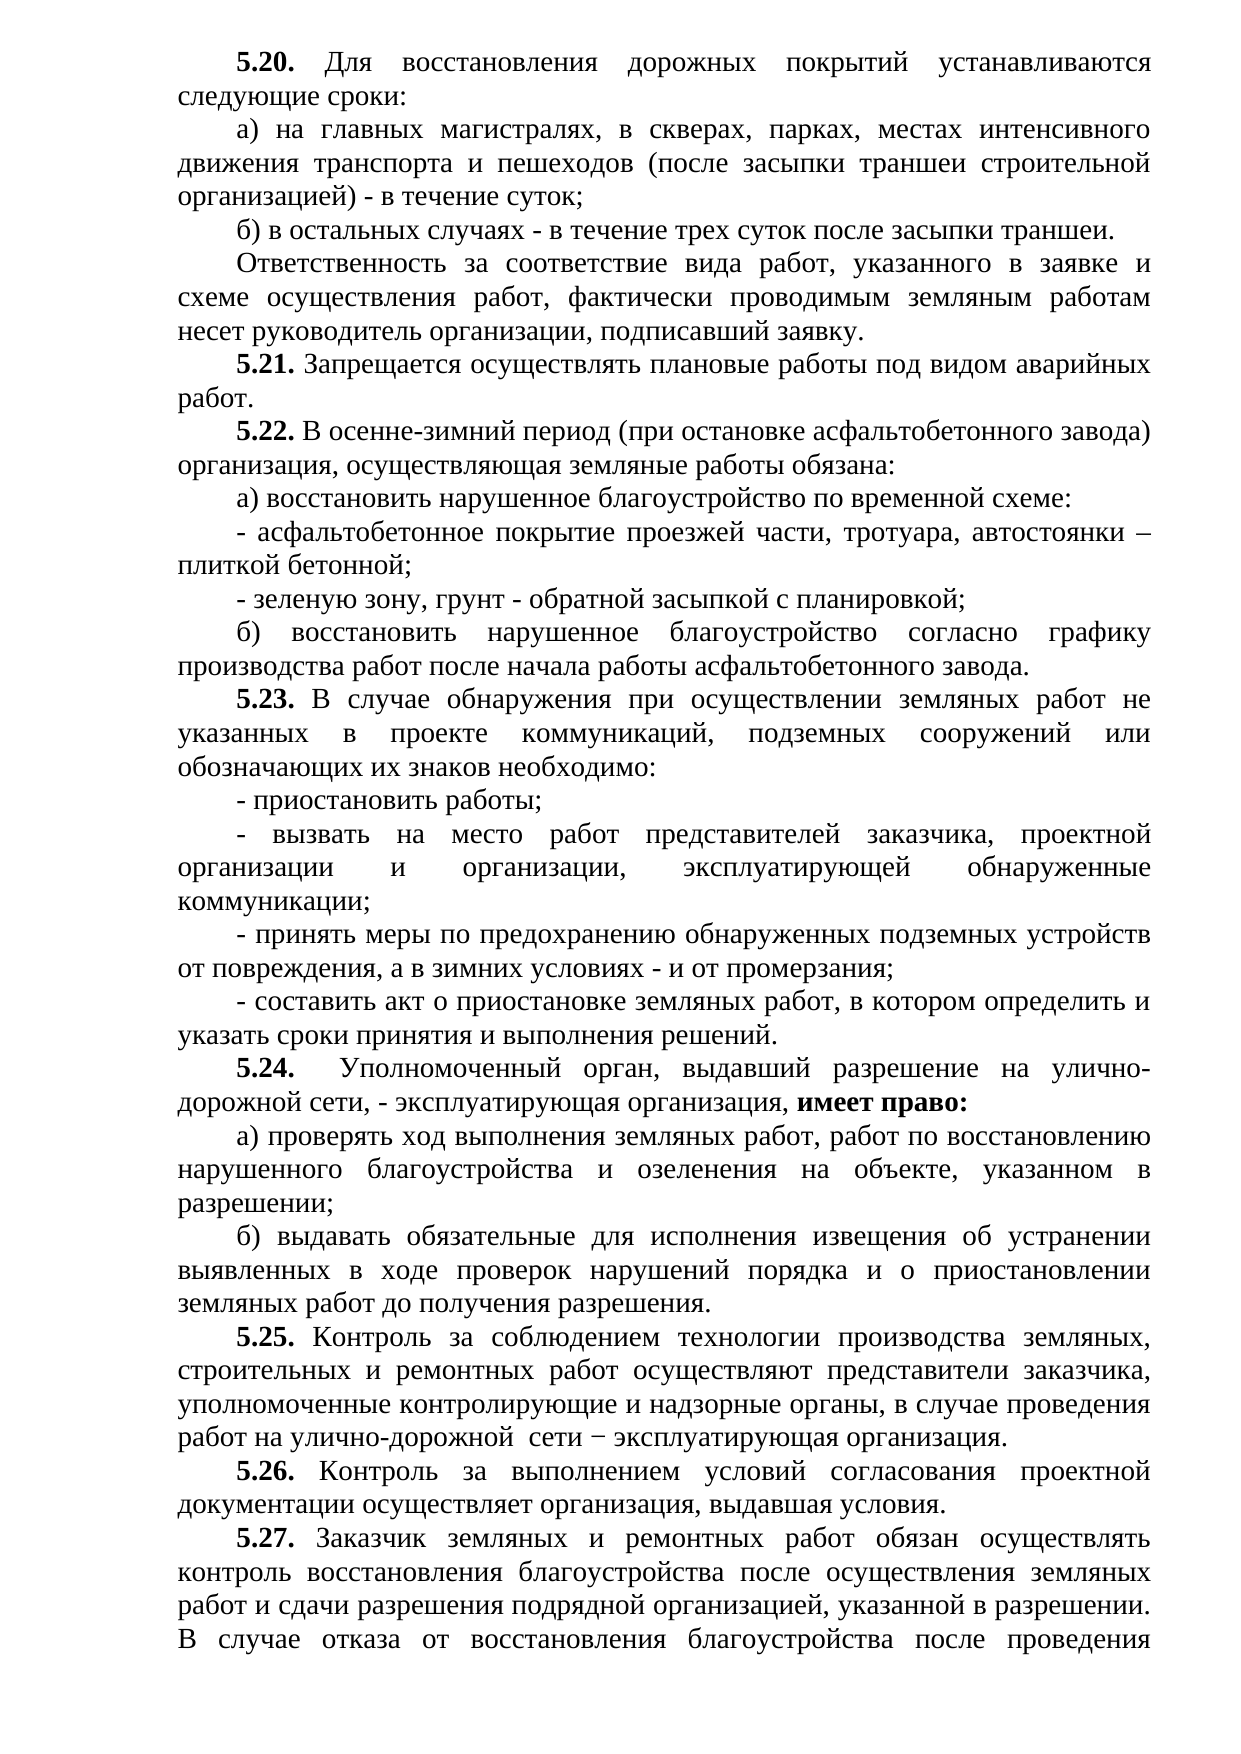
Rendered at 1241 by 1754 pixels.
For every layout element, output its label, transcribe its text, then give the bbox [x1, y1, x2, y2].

text Ответственность за соответствие вида работ, указанного в заявке и схеме осуществления работ, фактически проводимым земляным работам несет руководитель организации, подписавший заявку. [177, 246, 1152, 346]
text а) восстановить нарушенное благоустройство по временной схеме: [177, 480, 1152, 514]
text - асфальтобетонное покрытие проезжей части, тротуара, автостоянки – плиткой бетонной; [177, 514, 1152, 581]
text 5.22. В осенне-зимний период (при остановке асфальтобетонного завода) организация, осуществляющая земляные работы обязана: [177, 413, 1152, 480]
text - принять меры по предохранению обнаруженных подземных устройств от повреждения, а в зимних условиях - и от промерзания; [177, 916, 1152, 983]
text 5.26. Контроль за выполнением условий согласования проектной документации осуществляет организация, выдавшая условия. [177, 1453, 1152, 1520]
text 5.21. Запрещается осуществлять плановые работы под видом аварийных работ. [177, 346, 1152, 413]
text - приостановить работы; [177, 782, 1152, 816]
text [177, 1520, 1152, 1654]
text - зеленую зону, грунт - обратной засыпкой с планировкой; [177, 581, 1152, 614]
text 5.25. Контроль за соблюдением технологии производства земляных, строительных и ремонтных работ осуществляют представители заказчика, уполномоченные контролирующие и надзорные органы, в случае проведения работ на улично-дорожной сети − эксплуатирующая организация. [177, 1319, 1152, 1453]
text 5.24. Уполномоченный орган, выдавший разрешение на улично-дорожной сети, - эксплуатирующая организация, имеет право: [177, 1051, 1152, 1118]
text а) проверять ход выполнения земляных работ, работ по восстановлению нарушенного благоустройства и озеленения на объекте, указанном в разрешении; [177, 1118, 1152, 1218]
text а) на главных магистралях, в скверах, парках, местах интенсивного движения транспорта и пешеходов (после засыпки траншеи строительной организацией) - в течение суток; [177, 111, 1152, 212]
text б) выдавать обязательные для исполнения извещения об устранении выявленных в ходе проверок нарушений порядка и о приостановлении земляных работ до получения разрешения. [177, 1218, 1152, 1319]
text б) восстановить нарушенное благоустройство согласно графику производства работ после начала работы асфальтобетонного завода. [177, 614, 1152, 682]
text 5.23. В случае обнаружения при осуществлении земляных работ не указанных в проекте коммуникаций, подземных сооружений или обозначающих их знаков необходимо: [177, 682, 1152, 782]
text - вызвать на место работ представителей заказчика, проектной организации и организации, эксплуатирующей обнаруженные коммуникации; [177, 816, 1152, 916]
text б) в остальных случаях - в течение трех суток после засыпки траншеи. [177, 212, 1152, 246]
text 5.20. Для восстановления дорожных покрытий устанавливаются следующие сроки: [177, 44, 1152, 111]
text - составить акт о приостановке земляных работ, в котором определить и указать сроки принятия и выполнения решений. [177, 983, 1152, 1051]
